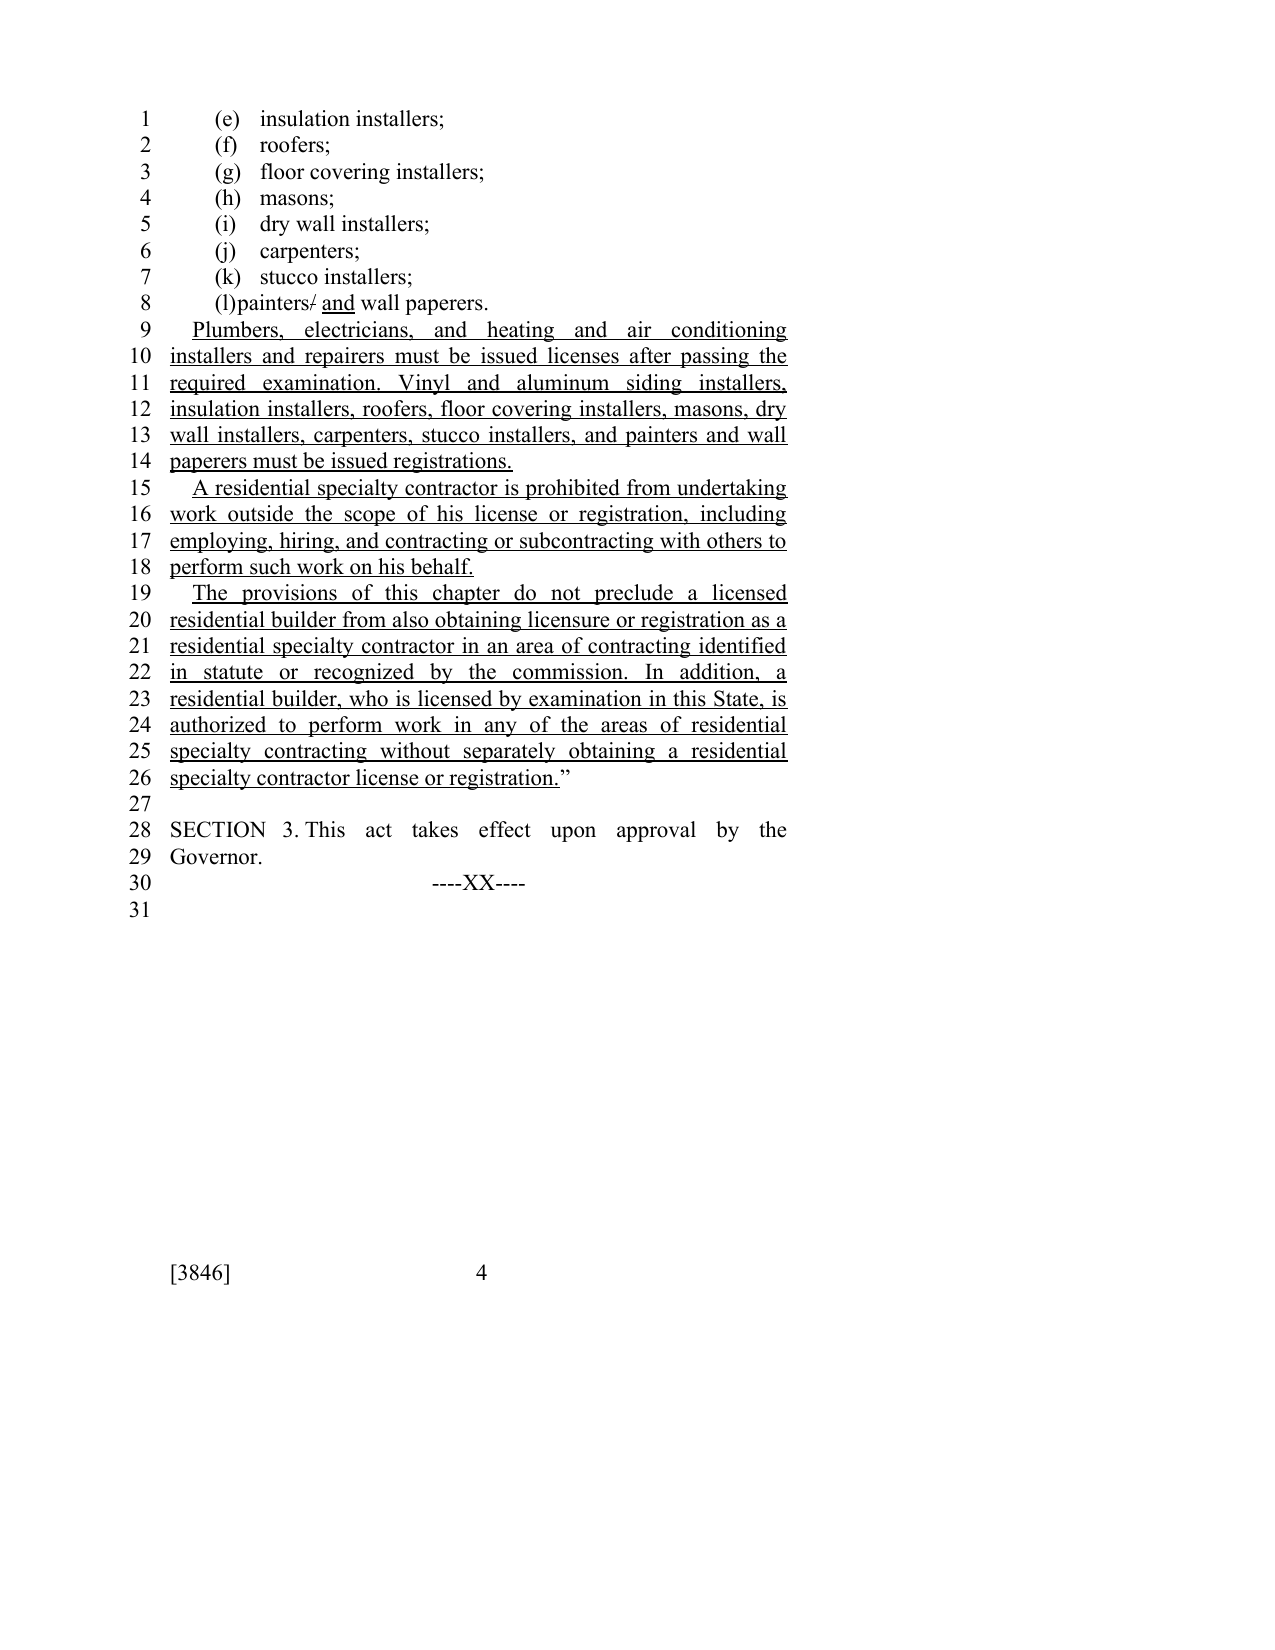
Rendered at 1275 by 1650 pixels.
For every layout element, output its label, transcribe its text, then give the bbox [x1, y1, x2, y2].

text The provisions of this chapter do not preclude a licensed residential builder from also obtaining licensure or registration as a residential specialty contractor in an area of contracting identified in statute or recognized by the commission. In addition, a residential builder, who is licensed by examination in this State, is authorized to perform work in any of the areas of residential specialty contracting without separately obtaining a residential specialty contractor license or registration.” [169, 579, 787, 629]
text (i) dry wall installers; [169, 210, 787, 237]
text Plumbers, electricians, and heating and air conditioning installers and repairers must be issued licenses after passing the required examination. Vinyl and aluminum siding installers, insulation installers, roofers, floor covering installers, masons, dry wall installers, carpenters, stucco installers, and painters and wall paperers must be issued registrations. [169, 316, 787, 365]
text (g) floor covering installers; [169, 158, 787, 184]
text (f) roofers; [169, 131, 787, 158]
text SECTION 3. This act takes effect upon approval by the Governor. [169, 817, 787, 869]
text (l) painters/ and wall paperers. [169, 289, 787, 316]
text A residential specialty contractor is prohibited from undertaking work outside the scope of his license or registration, including employing, hiring, and contracting or subcontracting with others to perform such work on his behalf. [169, 524, 787, 550]
text (h) masons; [169, 184, 787, 210]
text (j) carpenters; [169, 237, 787, 263]
text ----XX---- [169, 869, 787, 896]
text (k) stucco installers; [169, 263, 787, 289]
text A residential specialty contractor is prohibited from undertaking work outside the scope of his license or registration, including employing, hiring, and contracting or subcontracting with others to perform such work on his behalf. [169, 474, 787, 523]
text (e) insulation installers; [169, 105, 787, 131]
text A residential specialty contractor is prohibited from undertaking work outside the scope of his license or registration, including employing, hiring, and contracting or subcontracting with others to perform such work on his behalf. [169, 551, 787, 579]
